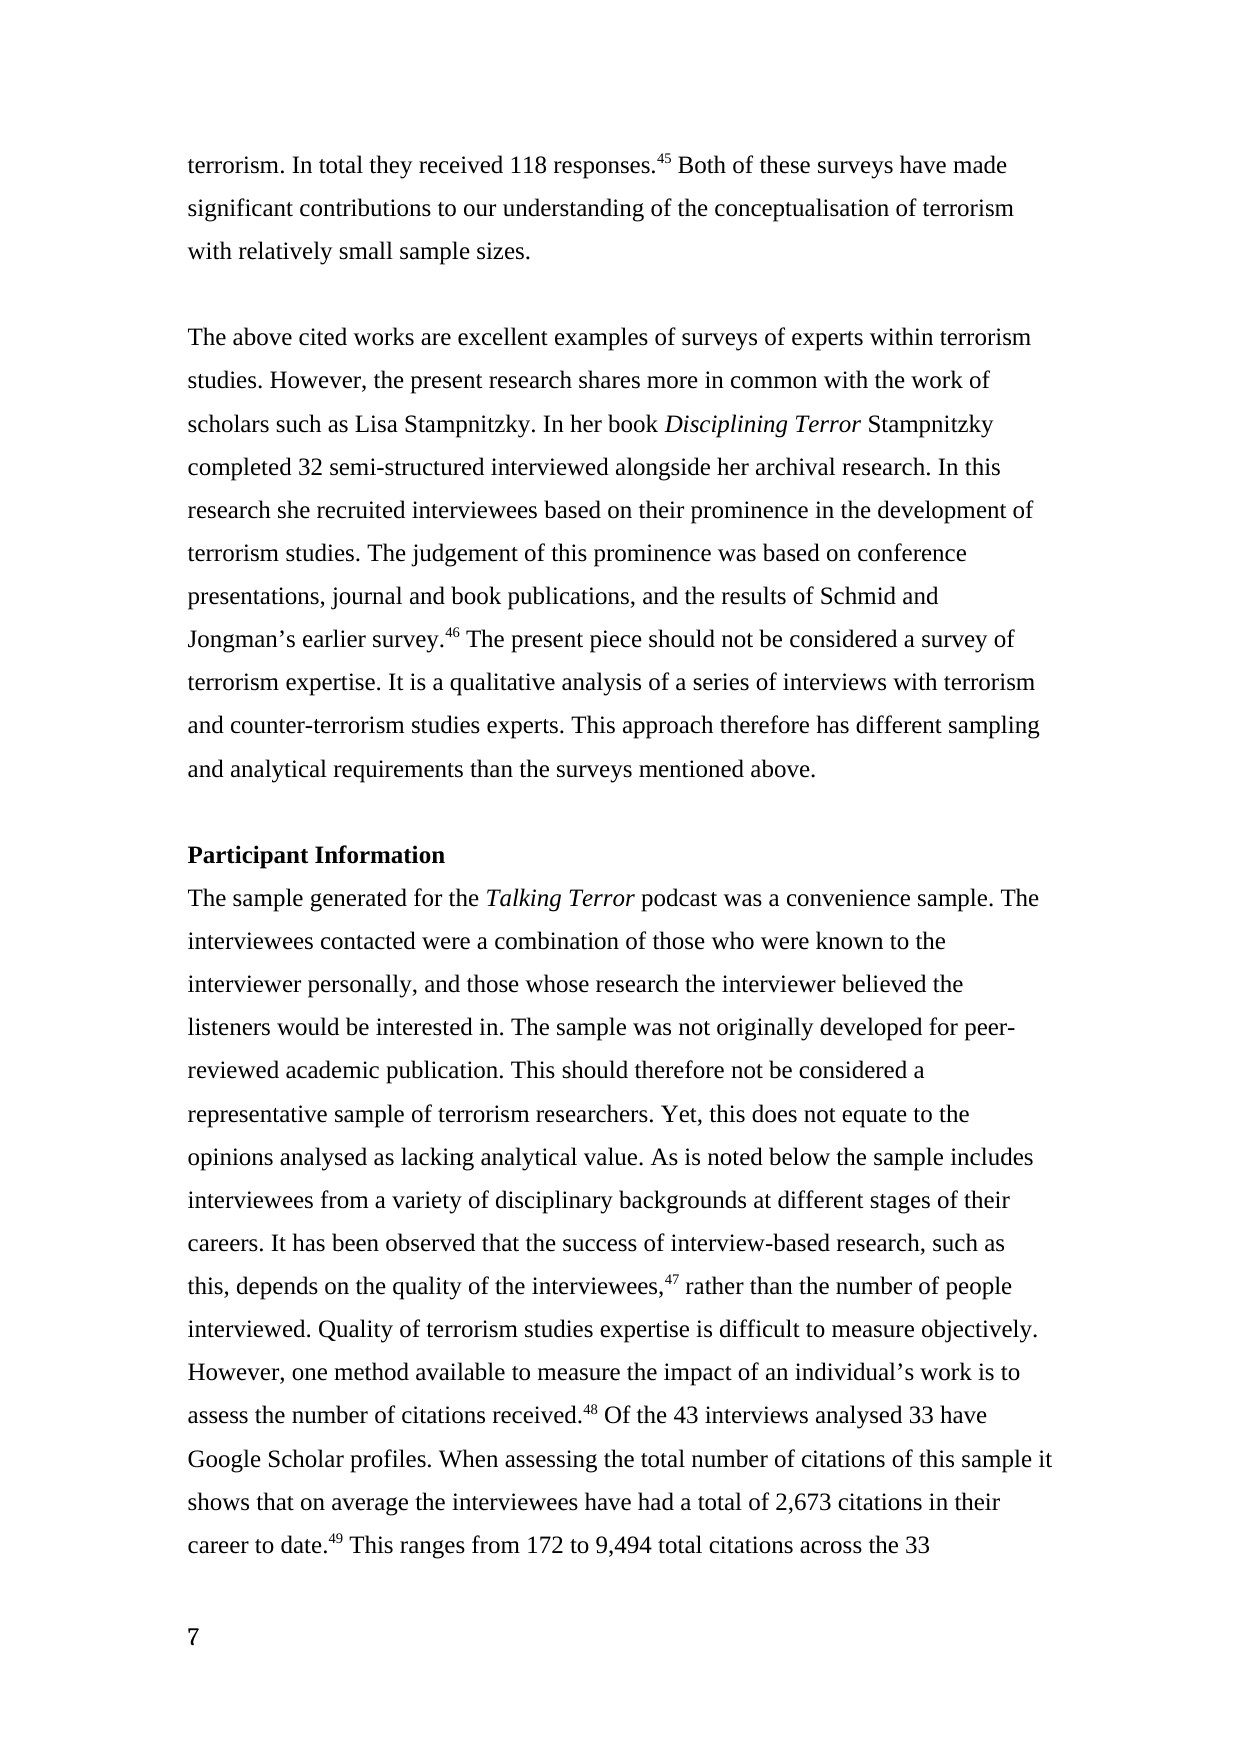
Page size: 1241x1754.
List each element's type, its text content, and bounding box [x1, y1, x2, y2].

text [187, 883, 1053, 1559]
text The above cited works are excellent examples of surveys of experts within terrorism studies. However, the present research shares more in common with the work of scholars such as Lisa Stampnitzky. In her book Disciplining Terror Stampnitzky completed 32 semi-structured interviewed alongside her archival research. In this research she recruited interviewees based on their prominence in the development of terrorism studies. The judgement of this prominence was based on conference presentations, journal and book publications, and the results of Schmid and Jongman’s earlier survey. The present piece should not be considered a survey of terrorism expertise. It is a qualitative analysis of a series of interviews with terrorism and counter-terrorism studies experts. This approach therefore has different sampling and analytical requirements than the surveys mentioned above. [187, 322, 1053, 782]
text Participant Information [187, 840, 1053, 869]
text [187, 150, 1053, 265]
